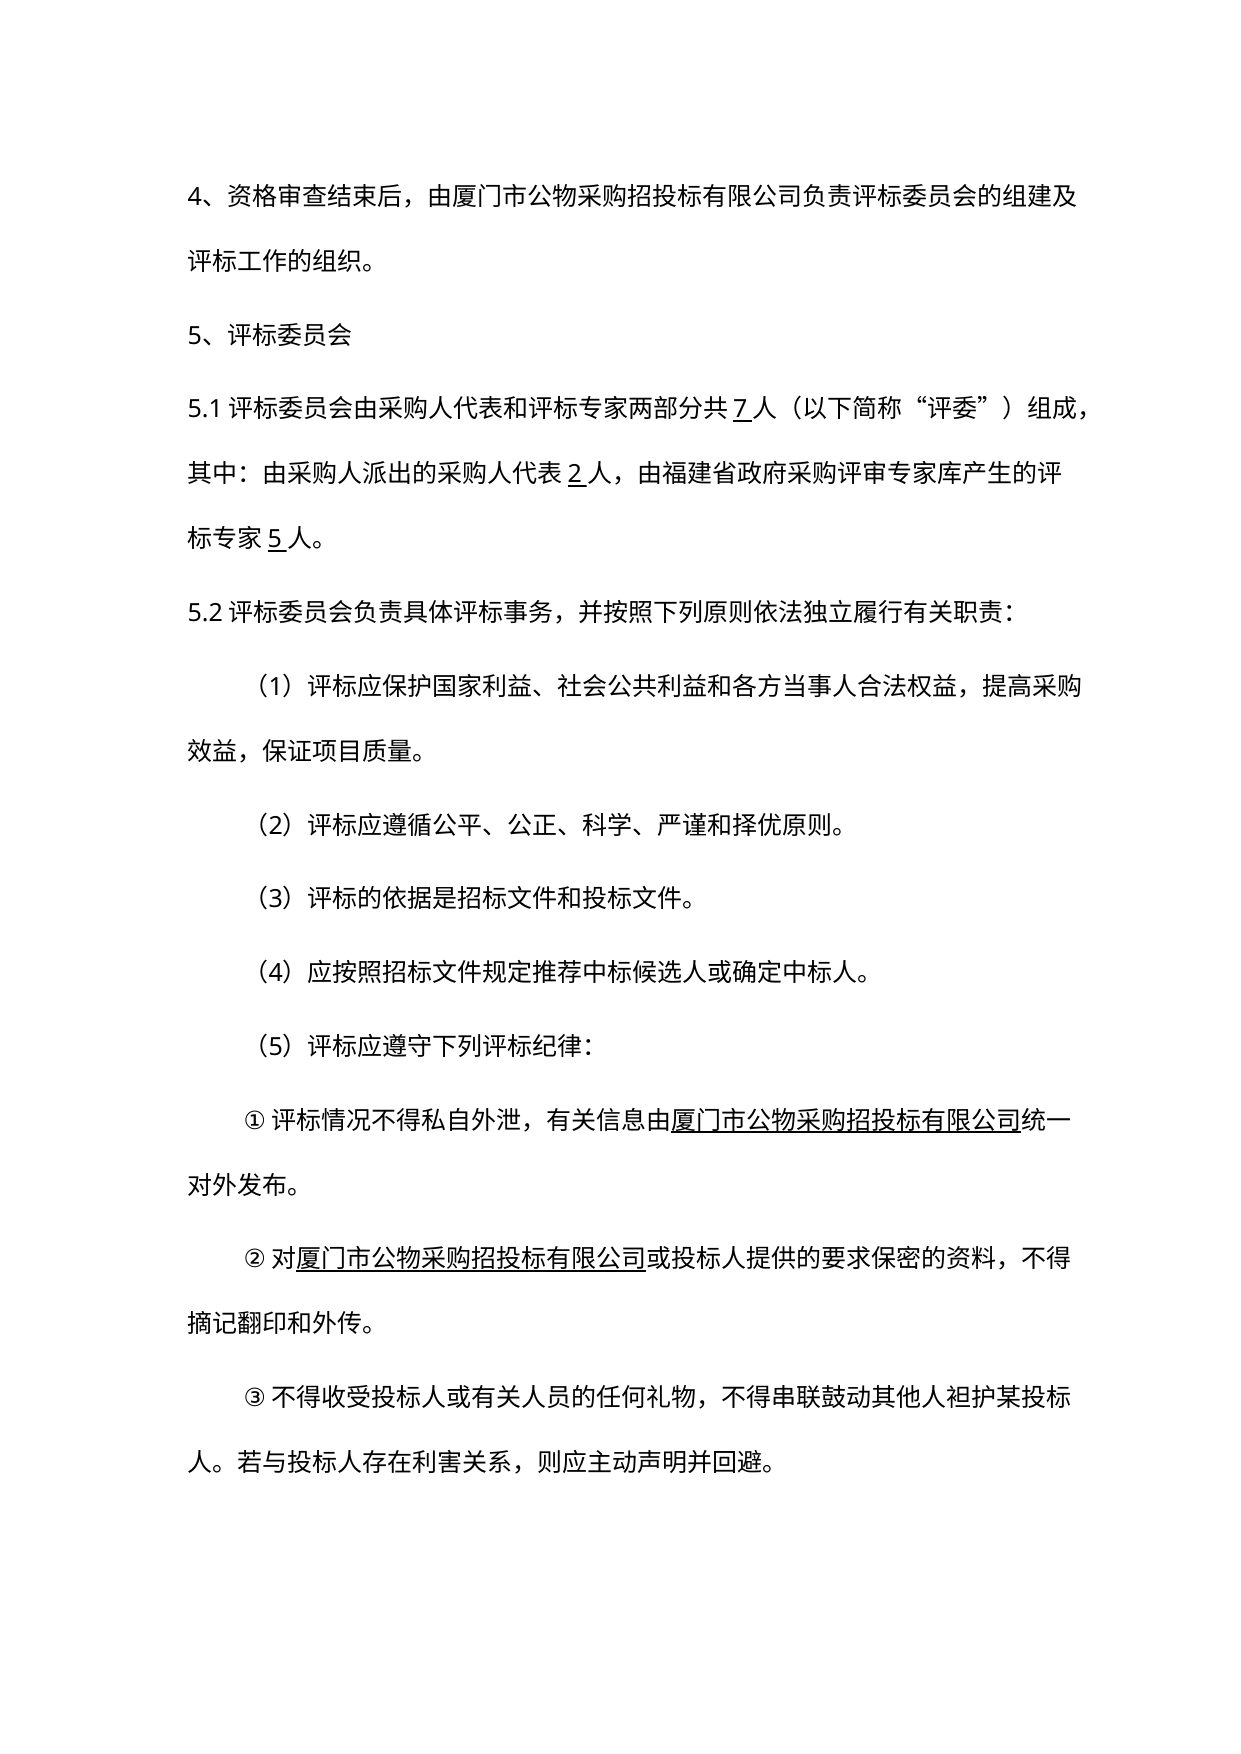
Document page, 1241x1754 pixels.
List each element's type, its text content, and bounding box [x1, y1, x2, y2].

text ③不得收受投标人或有关人员的任何礼物，不得串联鼓动其他人袒护某投标人。若与投标人存在利害关系，则应主动声明并回避。 [187, 1363, 1085, 1493]
text （1）评标应保护国家利益、社会公共利益和各方当事人合法权益，提高采购效益，保证项目质量。 [187, 652, 1085, 782]
text （5）评标应遵守下列评标纪律： [187, 1012, 1085, 1077]
text ①评标情况不得私自外泄，有关信息由厦门市公物采购招投标有限公司统一对外发布。 [187, 1086, 1085, 1216]
text （4）应按照招标文件规定推荐中标候选人或确定中标人。 [187, 938, 1085, 1003]
text （2）评标应遵循公平、公正、科学、严谨和择优原则。 [187, 791, 1085, 856]
text （3）评标的依据是招标文件和投标文件。 [187, 864, 1085, 929]
text 5.1评标委员会由采购人代表和评标专家两部分共7人（以下简称“评委”）组成，其中：由采购人派出的采购人代表2人，由福建省政府采购评审专家库产生的评标专家5人。 [187, 374, 1085, 569]
text 4、资格审查结束后，由厦门市公物采购招投标有限公司负责评标委员会的组建及评标工作的组织。 [187, 162, 1085, 292]
text ②对厦门市公物采购招投标有限公司或投标人提供的要求保密的资料，不得摘记翻印和外传。 [187, 1224, 1085, 1354]
text 5、评标委员会 [187, 301, 1085, 366]
text 5.2评标委员会负责具体评标事务，并按照下列原则依法独立履行有关职责： [187, 578, 1085, 643]
